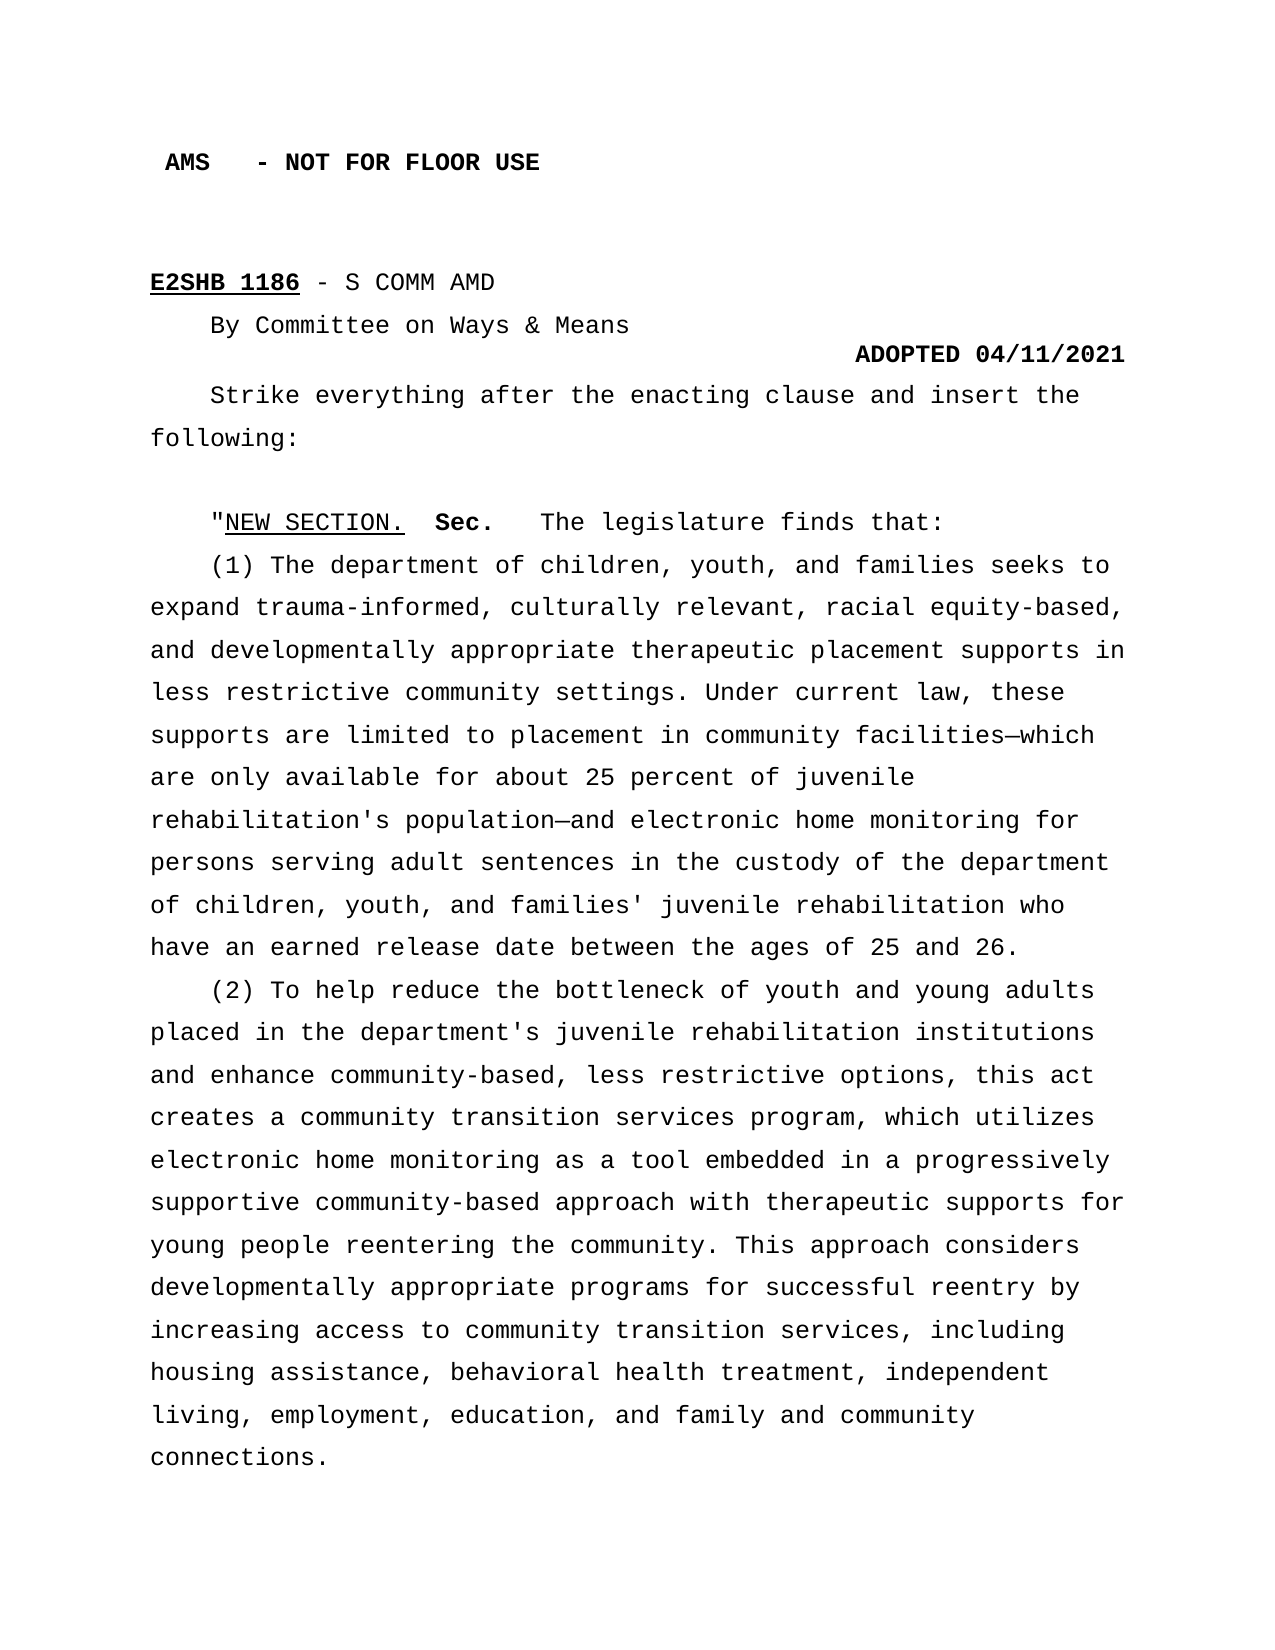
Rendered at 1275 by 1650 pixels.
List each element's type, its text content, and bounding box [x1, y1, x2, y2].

text (2) To help reduce the bottleneck of youth and young adults placed in the department's juvenile rehabilitation institutions and enhance community-based, less restrictive options, this act creates a community transition services program, which utilizes electronic home monitoring as a tool embedded in a progressively supportive community-based approach with therapeutic supports for young people reentering the community. This approach considers developmentally appropriate programs for successful reentry by increasing access to community transition services, including housing assistance, behavioral health treatment, independent living, employment, education, and family and community connections. [150, 964, 1125, 1474]
text By Committee on Ways & Means [150, 299, 1125, 342]
text Strike everything after the enacting clause and insert the following: [150, 370, 1125, 455]
text ADOPTED 04/11/2021 [150, 342, 1125, 370]
text E2SHB 1186 - S COMM AMD [150, 257, 1125, 299]
text "NEW SECTION. Sec. The legislature finds that: [150, 497, 1125, 539]
text AMS - NOT FOR FLOOR USE [150, 150, 1125, 178]
text (1) The department of children, youth, and families seeks to expand trauma-informed, culturally relevant, racial equity-based, and developmentally appropriate therapeutic placement supports in less restrictive community settings. Under current law, these supports are limited to placement in community facilities—which are only available for about 25 percent of juvenile rehabilitation's population—and electronic home monitoring for persons serving adult sentences in the custody of the department of children, youth, and families' juvenile rehabilitation who have an earned release date between the ages of 25 and 26. [150, 539, 1125, 964]
